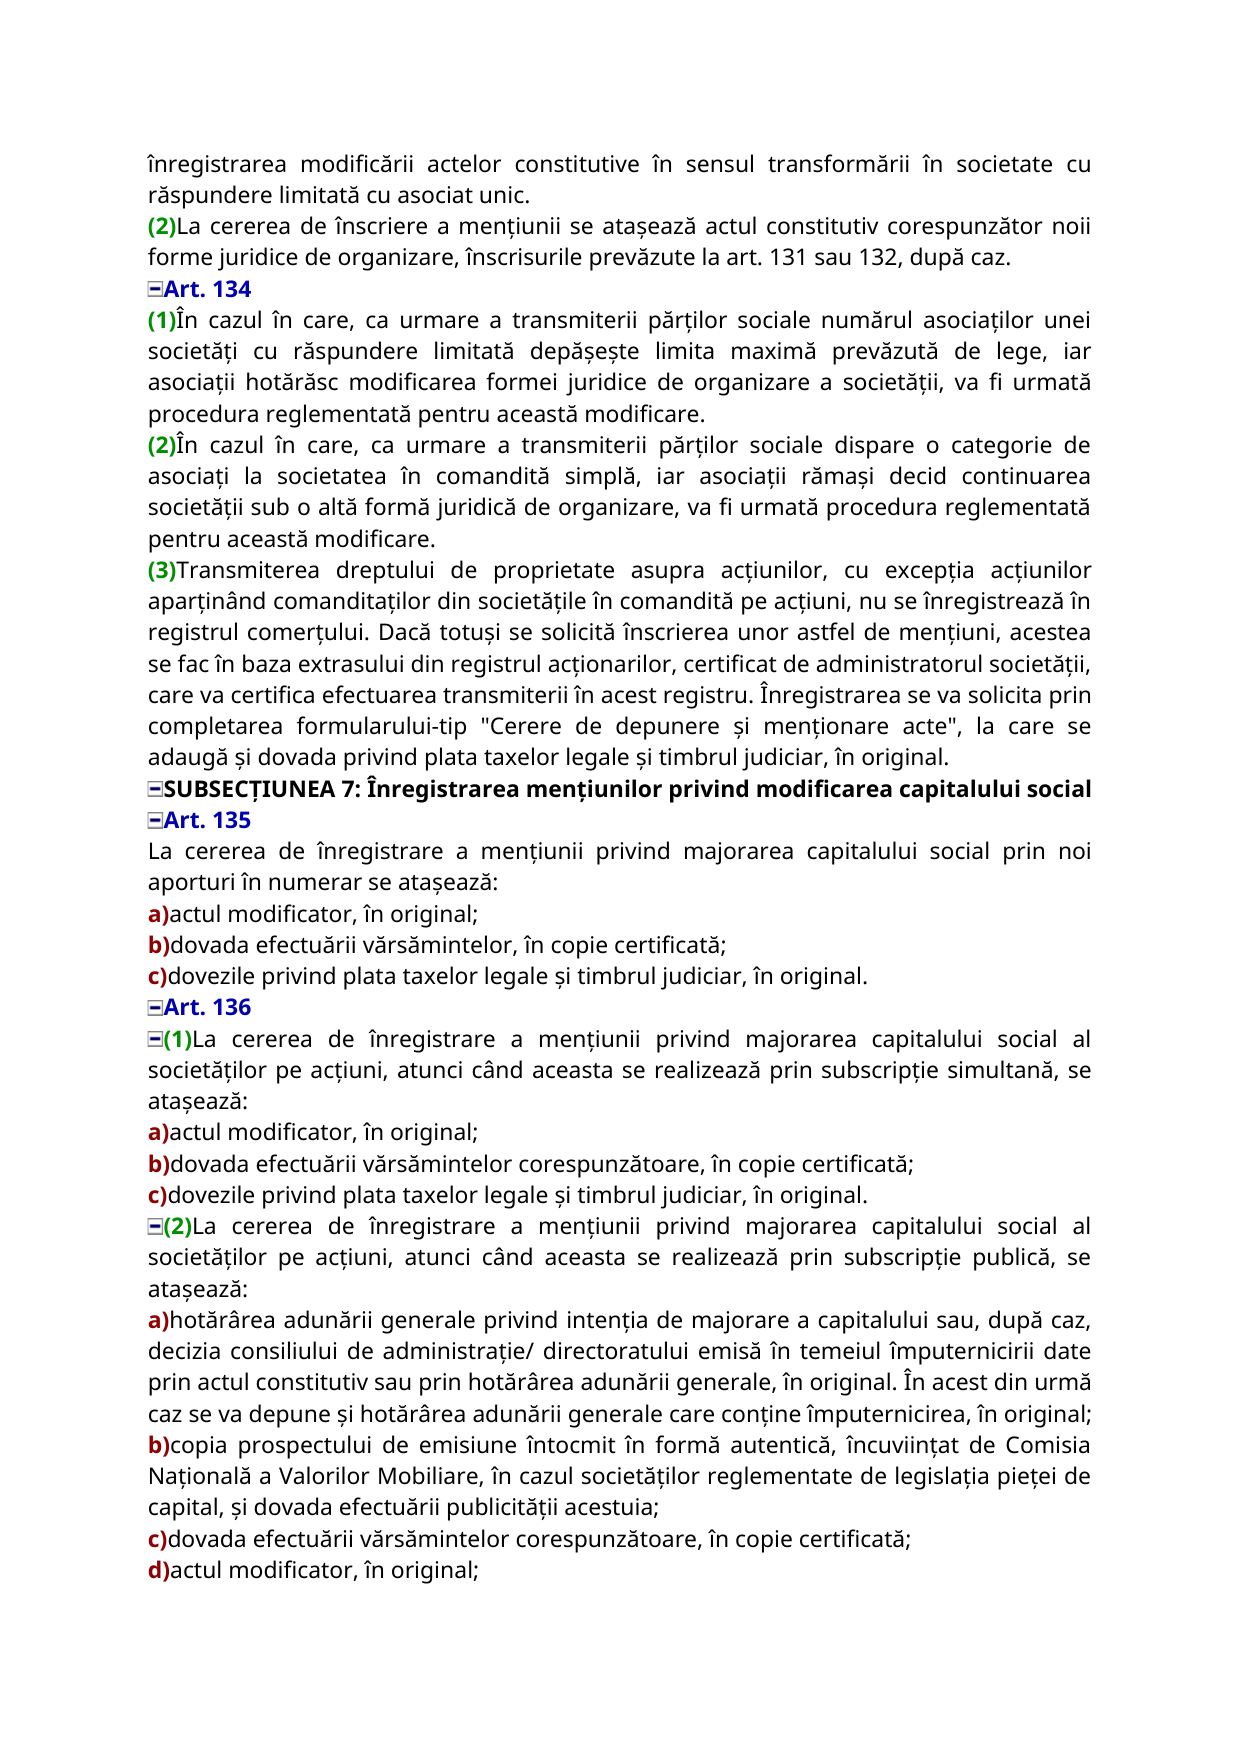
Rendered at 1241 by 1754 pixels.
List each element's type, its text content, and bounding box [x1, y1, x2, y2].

text (2)La cererea de înscriere a menţiunii se ataşează actul constitutiv corespunzător noii forme juridice de organizare, înscrisurile prevăzute la art. 131 sau 132, după caz. [148, 210, 1093, 273]
text a)actul modificator, în original; [148, 898, 1093, 929]
picture [147, 812, 164, 829]
text b)dovada efectuării vărsămintelor corespunzătoare, în copie certificată; [148, 1148, 1093, 1179]
text (2)În cazul în care, ca urmare a transmiterii părţilor sociale dispare o categorie de asociaţi la societatea în comandită simplă, iar asociaţii rămaşi decid continuarea societăţii sub o altă formă juridică de organizare, va fi urmată procedura reglementată pentru această modificare. [148, 429, 1093, 554]
text c)dovezile privind plata taxelor legale şi timbrul judiciar, în original. [148, 960, 1093, 991]
text Art. 136 [148, 991, 1093, 1023]
picture [147, 281, 164, 297]
text La cererea de înregistrare a menţiunii privind majorarea capitalului social prin noi aporturi în numerar se ataşează: [148, 835, 1093, 898]
text SUBSECŢIUNEA 7: Înregistrarea menţiunilor privind modificarea capitalului social [148, 773, 1093, 804]
text c)dovada efectuării vărsămintelor corespunzătoare, în copie certificată; [148, 1523, 1093, 1554]
picture [147, 1218, 164, 1235]
text (1)În cazul în care, ca urmare a transmiterii părţilor sociale numărul asociaţilor unei societăţi cu răspundere limitată depăşeşte limita maximă prevăzută de lege, iar asociaţii hotărăsc modificarea formei juridice de organizare a societăţii, va fi urmată procedura reglementată pentru această modificare. [148, 304, 1093, 429]
text (2)La cererea de înregistrare a menţiunii privind majorarea capitalului social al societăţilor pe acţiuni, atunci când aceasta se realizează prin subscripţie publică, se ataşează: [148, 1210, 1093, 1304]
picture [147, 1000, 164, 1016]
text (3)Transmiterea dreptului de proprietate asupra acţiunilor, cu excepţia acţiunilor aparţinând comanditaţilor din societăţile în comandită pe acţiuni, nu se înregistrează în registrul comerţului. Dacă totuşi se solicită înscrierea unor astfel de menţiuni, acestea se fac în baza extrasului din registrul acţionarilor, certificat de administratorul societăţii, care va certifica efectuarea transmiterii în acest registru. Înregistrarea se va solicita prin completarea formularului-tip "Cerere de depunere şi menţionare acte", la care se adaugă şi dovada privind plata taxelor legale şi timbrul judiciar, în original. [148, 554, 1093, 773]
picture [147, 1031, 164, 1047]
text c)dovezile privind plata taxelor legale şi timbrul judiciar, în original. [148, 1179, 1093, 1210]
text d)actul modificator, în original; [148, 1554, 1093, 1585]
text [148, 148, 1093, 210]
text Art. 134 [148, 273, 1093, 304]
text a)actul modificator, în original; [148, 1116, 1093, 1148]
text b)copia prospectului de emisiune întocmit în formă autentică, încuviinţat de Comisia Naţională a Valorilor Mobiliare, în cazul societăţilor reglementate de legislaţia pieţei de capital, şi dovada efectuării publicităţii acestuia; [148, 1429, 1093, 1523]
text Art. 135 [148, 804, 1093, 835]
text b)dovada efectuării vărsămintelor, în copie certificată; [148, 929, 1093, 960]
picture [147, 781, 164, 797]
text a)hotărârea adunării generale privind intenţia de majorare a capitalului sau, după caz, decizia consiliului de administraţie/ directoratului emisă în temeiul împuternicirii date prin actul constitutiv sau prin hotărârea adunării generale, în original. În acest din urmă caz se va depune şi hotărârea adunării generale care conţine împuternicirea, în original; [148, 1304, 1093, 1429]
text (1)La cererea de înregistrare a menţiunii privind majorarea capitalului social al societăţilor pe acţiuni, atunci când aceasta se realizează prin subscripţie simultană, se ataşează: [148, 1023, 1093, 1116]
